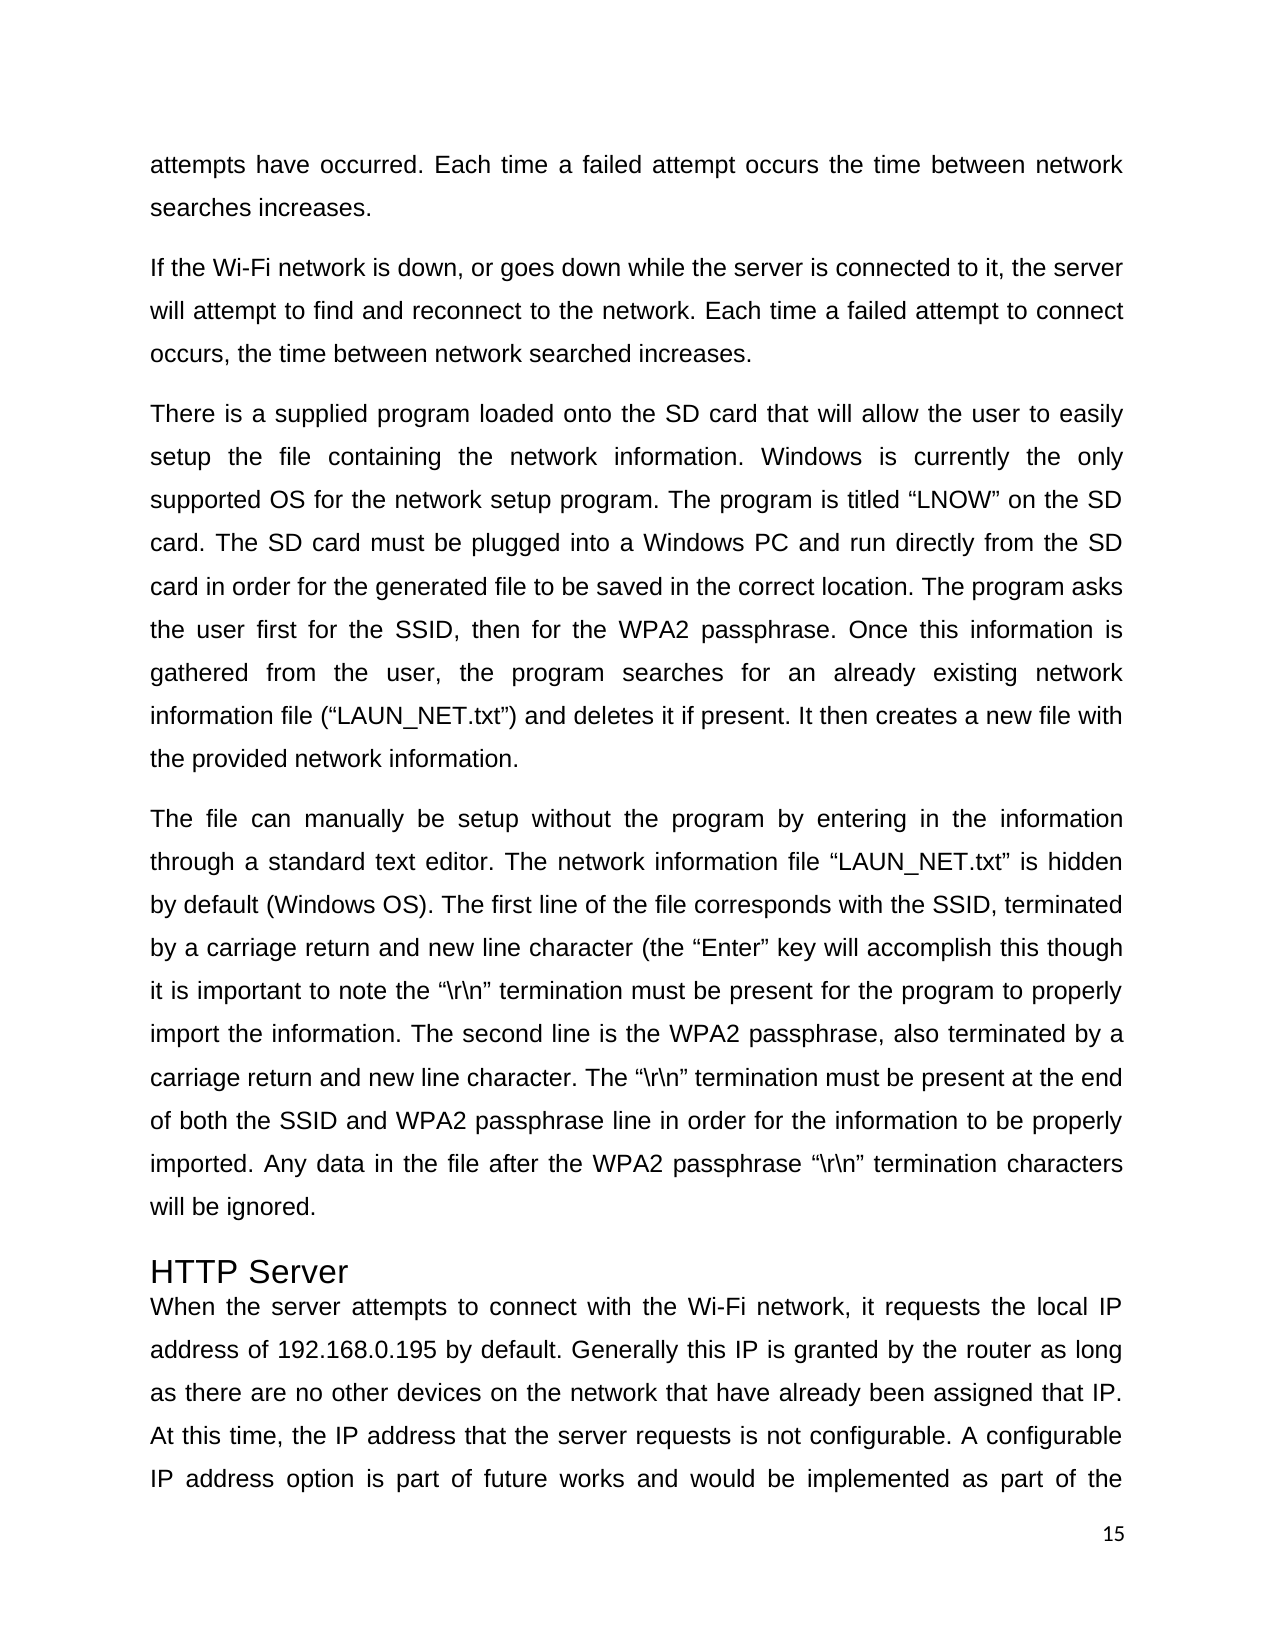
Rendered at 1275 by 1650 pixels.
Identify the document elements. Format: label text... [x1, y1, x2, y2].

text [150, 1292, 1125, 1493]
text If the Wi-Fi network is down, or goes down while the server is connected to it, the server will attempt to find and reconnect to the network. Each time a failed attempt to connect occurs, the time between network searched increases. [150, 253, 1125, 368]
text The file can manually be setup without the program by entering in the information through a standard text editor. The network information file “LAUN_NET.txt” is hidden by default (Windows OS). The first line of the file corresponds with the SSID, terminated by a carriage return and new line character (the “Enter” key will accomplish this though it is important to note the “\r\n” termination must be present for the program to properly import the information. The second line is the WPA2 passphrase, also terminated by a carriage return and new line character. The “\r\n” termination must be present at the end of both the SSID and WPA2 passphrase line in order for the information to be properly imported. Any data in the file after the WPA2 passphrase “\r\n” termination characters will be ignored. [150, 804, 1125, 1221]
text There is a supplied program loaded onto the SD card that will allow the user to easily setup the file containing the network information. Windows is currently the only supported OS for the network setup program. The program is titled “LNOW” on the SD card. The SD card must be plugged into a Windows PC and run directly from the SD card in order for the generated file to be saved in the correct location. The program asks the user first for the SSID, then for the WPA2 passphrase. Once this information is gathered from the user, the program searches for an already existing network information file (“LAUN_NET.txt”) and deletes it if present. It then creates a new file with the provided network information. [150, 399, 1125, 773]
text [150, 150, 1125, 222]
subtitle HTTP Server [150, 1252, 1125, 1290]
